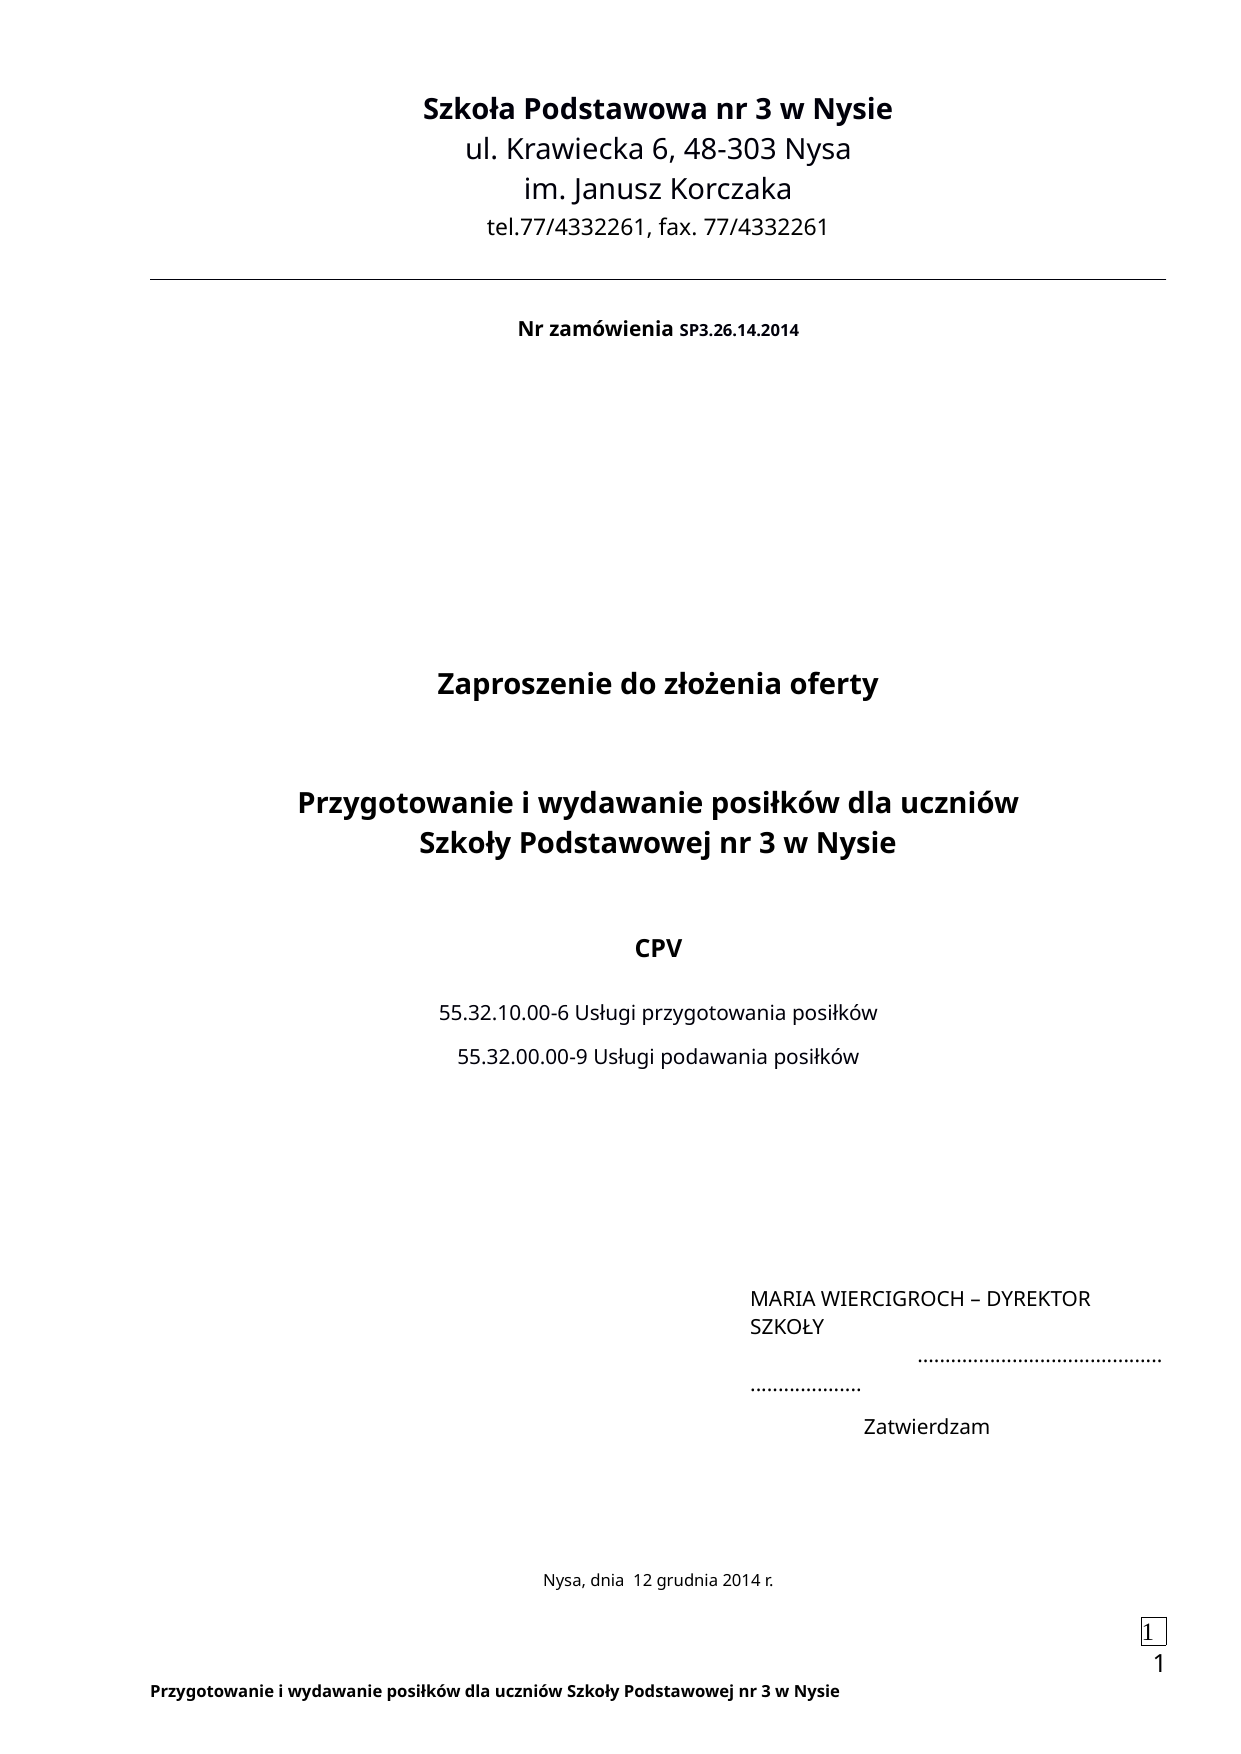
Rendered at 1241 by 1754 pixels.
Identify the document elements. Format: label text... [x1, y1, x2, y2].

text 55.32.00.00-9 Usługi podawania posiłków [150, 1042, 1166, 1070]
text Zaproszenie do złożenia oferty [150, 664, 1166, 703]
text 55.32.10.00-6 Usługi przygotowania posiłków [150, 998, 1166, 1027]
text Szkoły Podstawowej nr 3 w Nysie [150, 822, 1166, 862]
text Przygotowanie i wydawanie posiłków dla uczniów [150, 783, 1166, 822]
text Nr zamówienia SP3.26.14.2014 [150, 314, 1166, 343]
text Szkoła Podstawowa nr 3 w Nysie [150, 89, 1166, 128]
text ul. Krawiecka 6, 48-303 Nysa [150, 128, 1166, 168]
text Zatwierdzam [150, 1412, 1166, 1441]
text Nysa, dnia 12 grudnia 2014 r. [150, 1569, 1166, 1592]
text MARIA WIERCIGROCH – DYREKTOR SZKOŁY ................................................................ [750, 1284, 1166, 1397]
text im. Janusz Korczaka [150, 168, 1166, 208]
text CPV [150, 930, 1166, 964]
text tel.77/4332261, fax. 77/4332261 [150, 211, 1166, 242]
